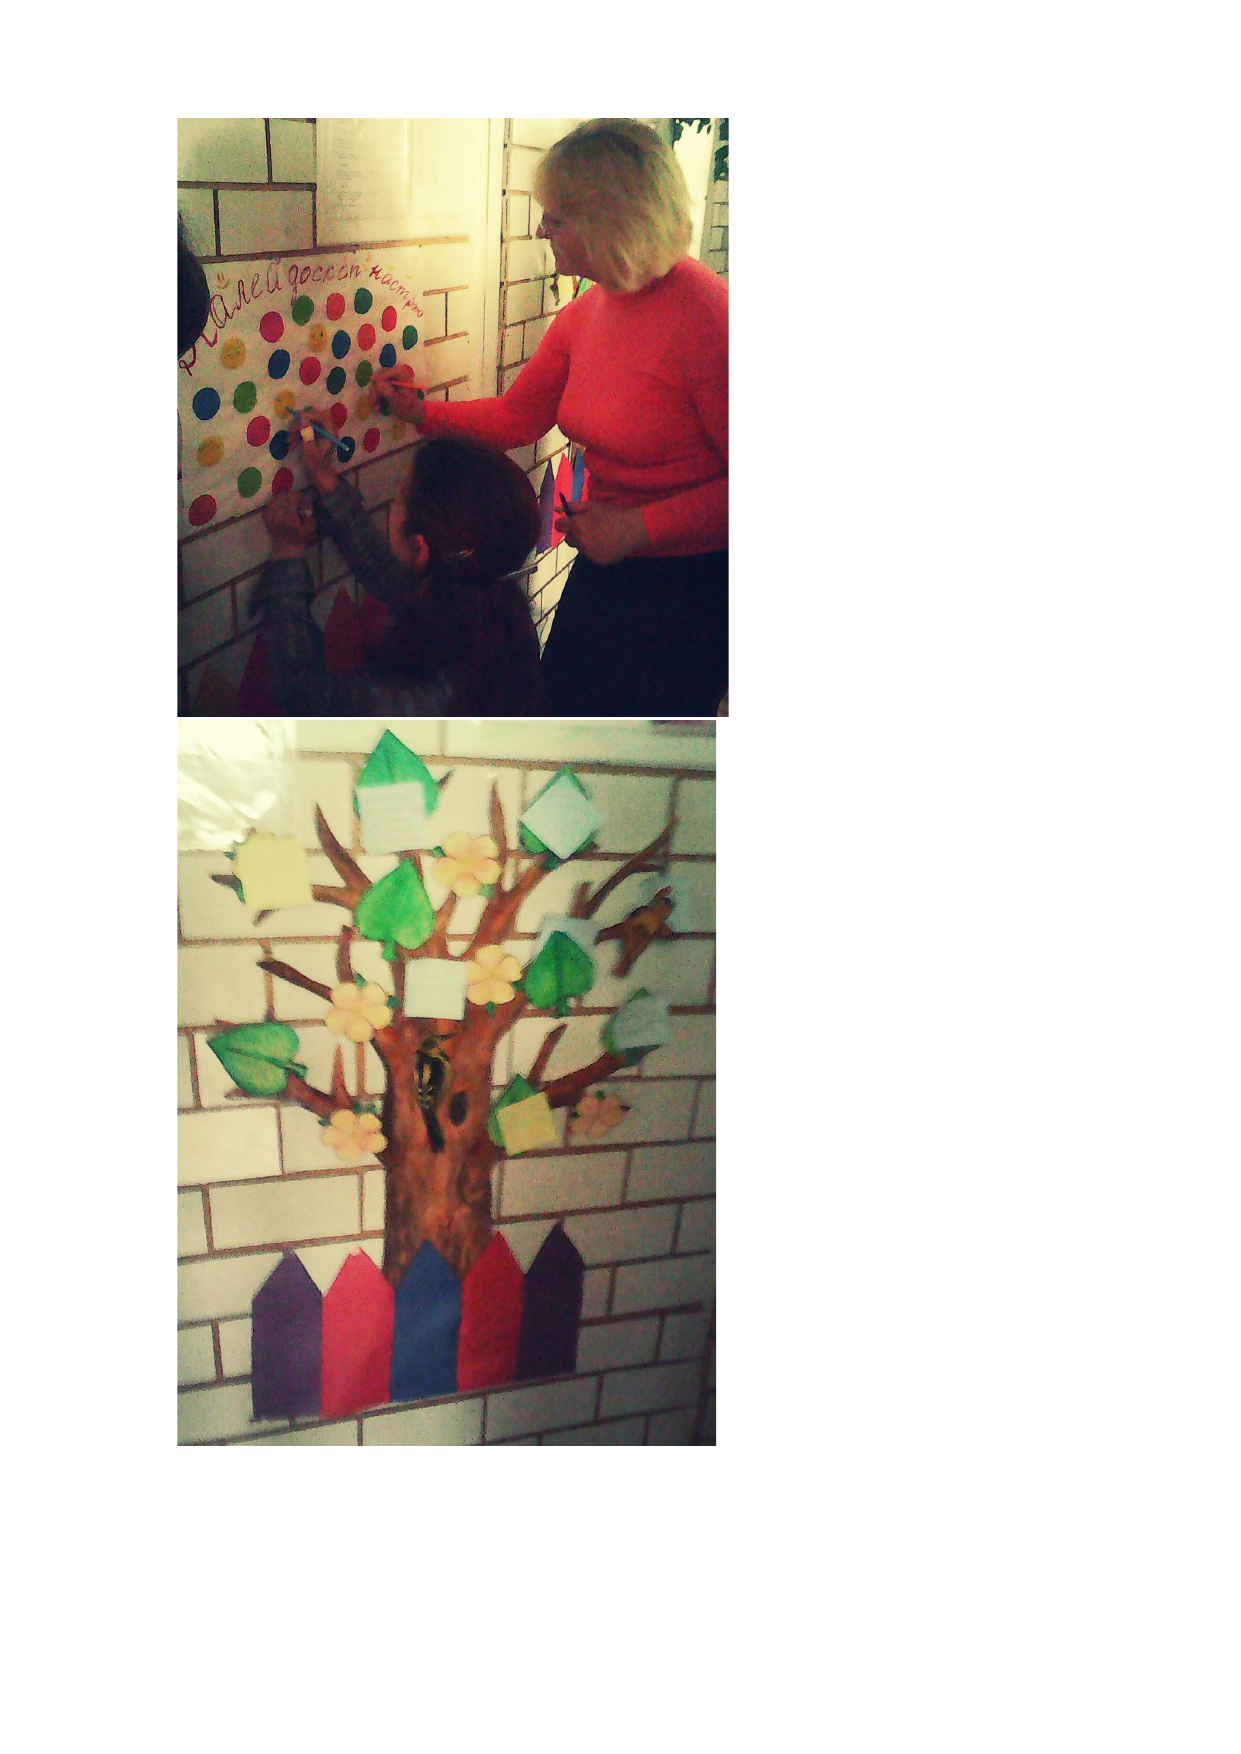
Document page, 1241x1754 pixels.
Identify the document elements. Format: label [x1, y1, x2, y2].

picture [177, 118, 729, 717]
picture [177, 720, 717, 1446]
